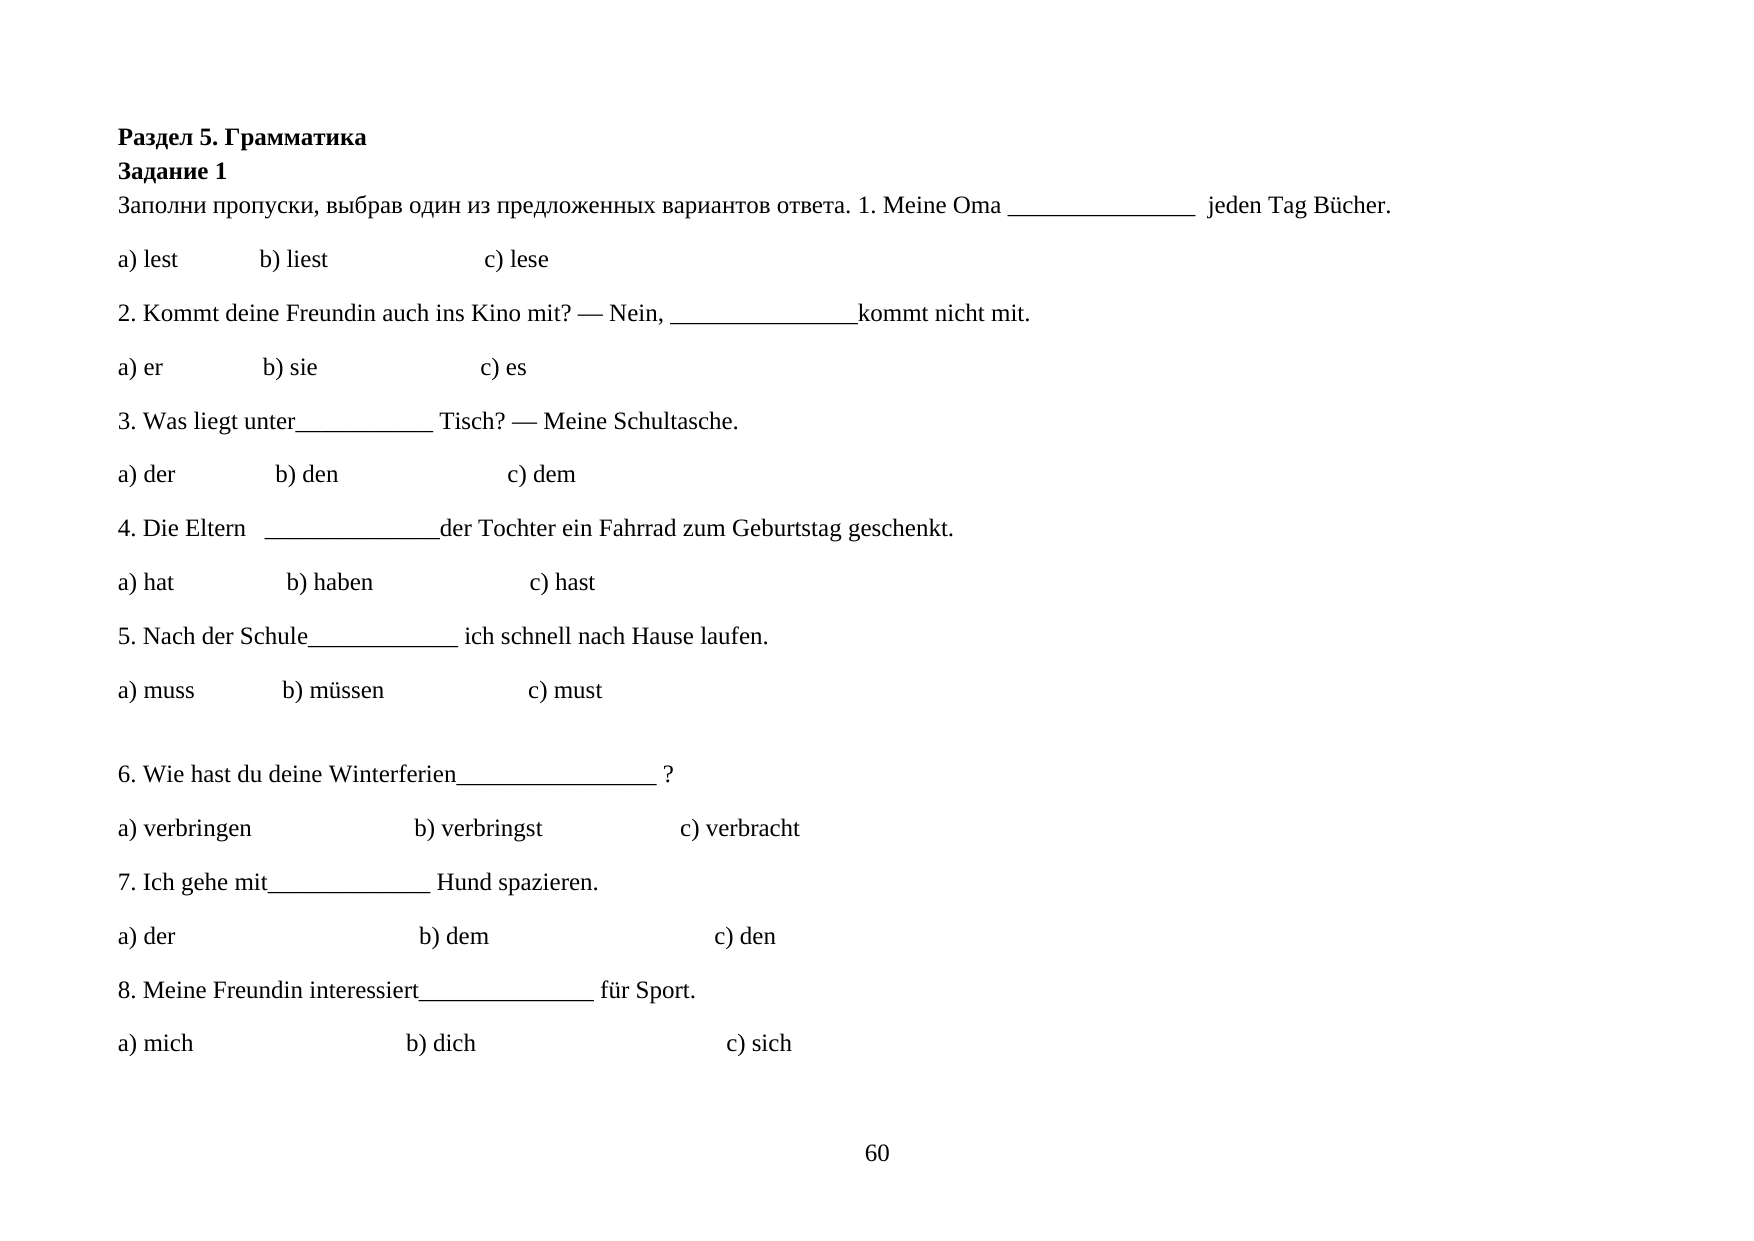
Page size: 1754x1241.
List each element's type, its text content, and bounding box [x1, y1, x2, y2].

text 8. Meine Freundin interessiert______________ für Sport. [118, 975, 1636, 1003]
text a) der b) den c) dem [118, 459, 1636, 488]
text 4. Die Eltern ______________der Tochter ein Fahrrad zum Geburtstag geschenkt. [118, 513, 1498, 542]
text a) lest b) liest c) lese [118, 244, 1636, 273]
text 6. Wie hast du deine Winterferien________________ ? [118, 759, 1636, 788]
text Раздел 5. Грамматика [118, 122, 1636, 151]
text 2. Kommt deine Freundin auch ins Kino mit? — Nein, _______________kommt nicht mit. [118, 298, 1529, 327]
text 3. Was liegt unter___________ Tisch? — Meine Schultasche. [118, 406, 1636, 434]
text 5. Nach der Schule____________ ich schnell nach Hause laufen. [118, 621, 1636, 650]
text a) verbringen b) verbringst c) verbracht [118, 813, 1636, 842]
text a) hat b) haben c) hast [118, 567, 1636, 596]
text a) der b) dem c) den [118, 921, 1636, 949]
text a) er b) sie c) es [118, 352, 1636, 381]
text Заполни пропуски, выбрав один из предложенных вариантов ответа. 1. Meine Oma _______________ jeden Tag Bücher. [118, 190, 1421, 219]
text a) mich b) dich с) sich [118, 1028, 1636, 1057]
text Задание 1 [118, 156, 1636, 185]
text 7. Ich gehe mit_____________ Hund spazieren. [118, 867, 1636, 896]
text a) muss b) müssen c) must [118, 675, 1636, 704]
